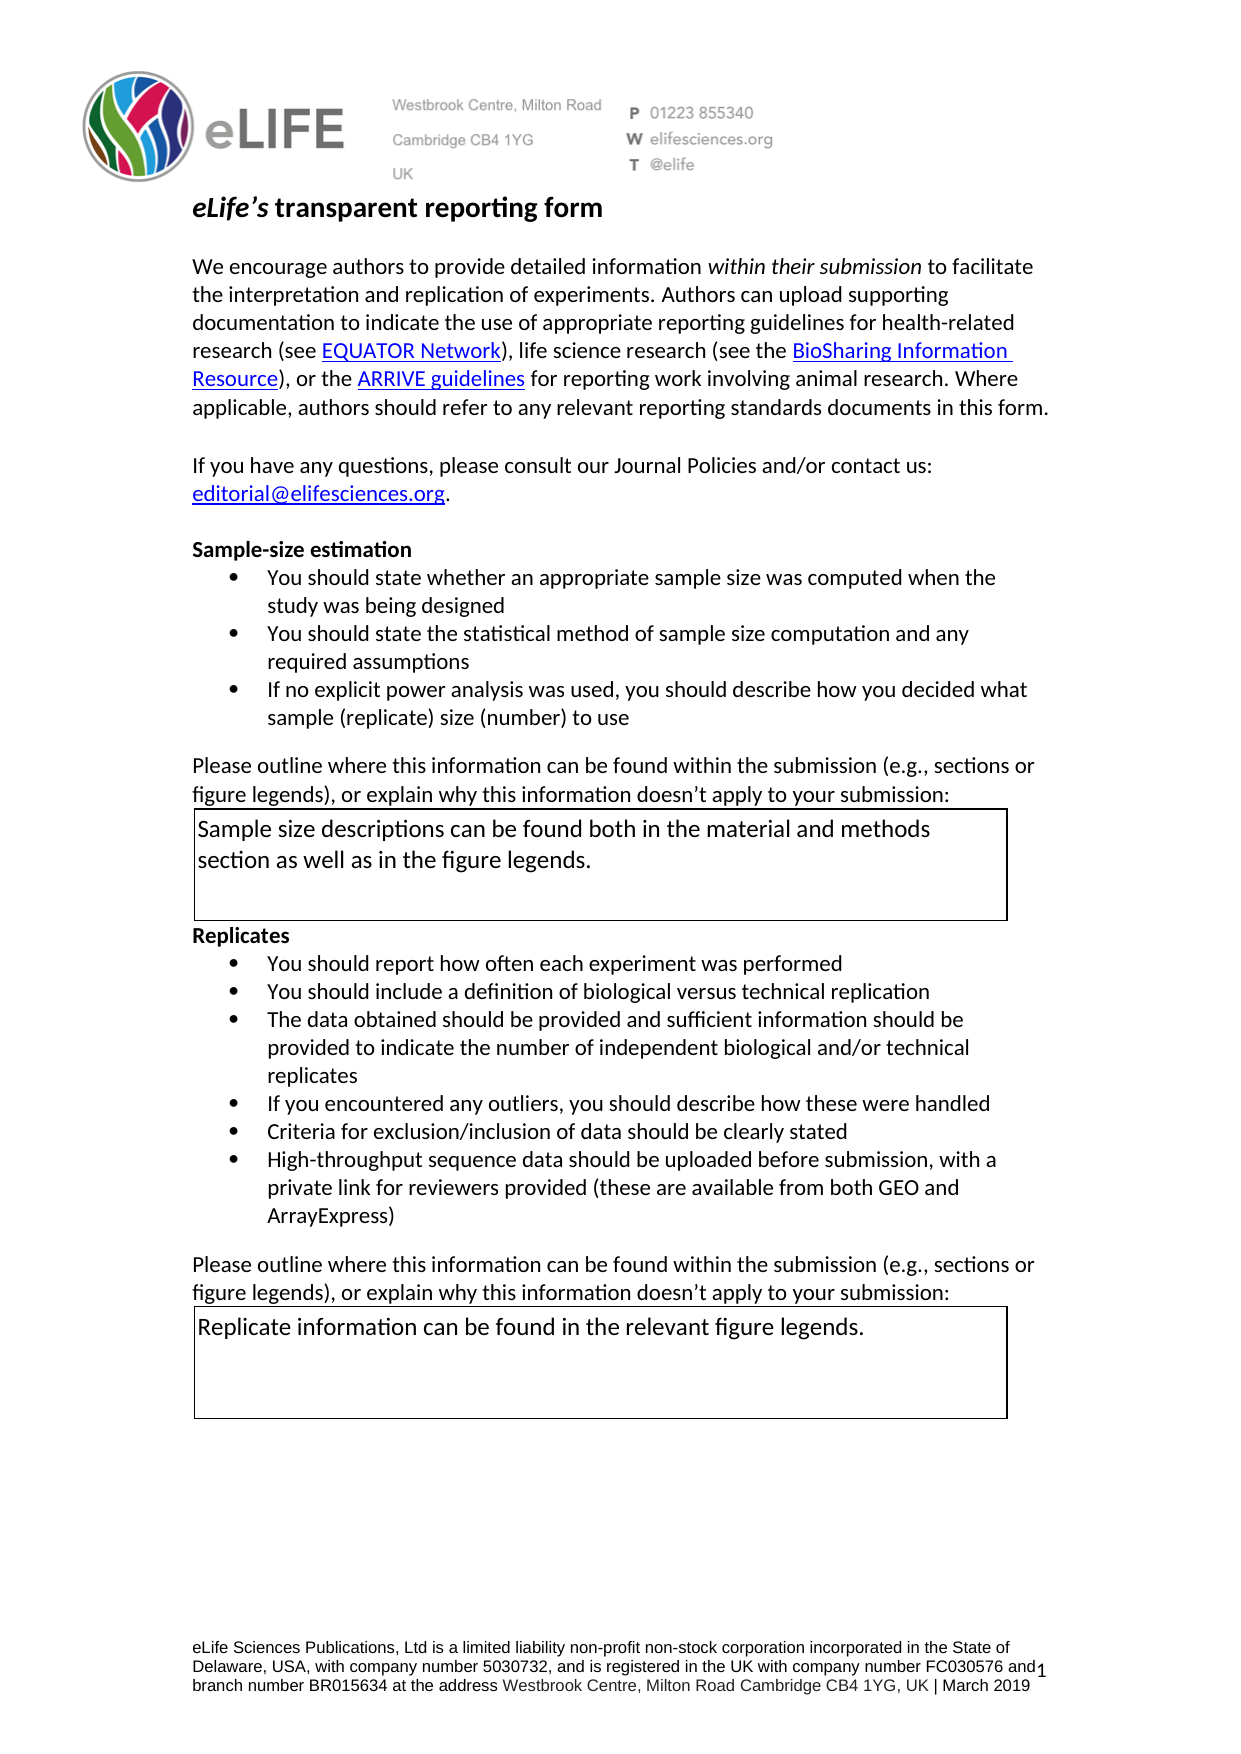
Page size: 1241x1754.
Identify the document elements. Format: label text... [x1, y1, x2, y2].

list If you encountered any outliers, you should describe how these were handled [229, 1089, 1053, 1117]
list If no explicit power analysis was used, you should describe how you decided what sample (replicate) size (number) to use [229, 675, 1053, 731]
picture [73, 59, 784, 189]
text We encourage authors to provide detailed information within their submission to facilitate the interpretation and replication of experiments. Authors can upload supporting documentation to indicate the use of appropriate reporting guidelines for health-related research (see EQUATOR Network), life science research (see the BioSharing Information Resource), or the ARRIVE guidelines for reporting work involving animal research. Where applicable, authors should refer to any relevant reporting standards documents in this form. [192, 252, 1053, 421]
list You should include a definition of biological versus technical replication [229, 977, 1053, 1005]
text Replicates [192, 836, 1053, 949]
list You should state the statistical method of sample size computation and any required assumptions [229, 619, 1053, 675]
text Sample size descriptions can be found both in the material and methods section as well as in the figure legends. [195, 811, 1006, 877]
list You should report how often each experiment was performed [229, 949, 1053, 977]
text If you have any questions, please consult our Journal Policies and/or contact us: editorial@elifesciences.org. [192, 451, 1053, 507]
text Sample-size estimation [192, 535, 1053, 563]
list You should state whether an appropriate sample size was computed when the study was being designed [229, 563, 1053, 619]
list High-throughput sequence data should be uploaded before submission, with a private link for reviewers provided (these are available from both GEO and ArrayExpress) [229, 1145, 1053, 1229]
text eLife’s transparent reporting form [192, 189, 1053, 224]
list The data obtained should be provided and sufficient information should be provided to indicate the number of independent biological and/or technical replicates [229, 1005, 1053, 1089]
list Criteria for exclusion/inclusion of data should be clearly stated [229, 1117, 1053, 1145]
text Replicate information can be found in the relevant figure legends. [195, 1309, 1006, 1344]
